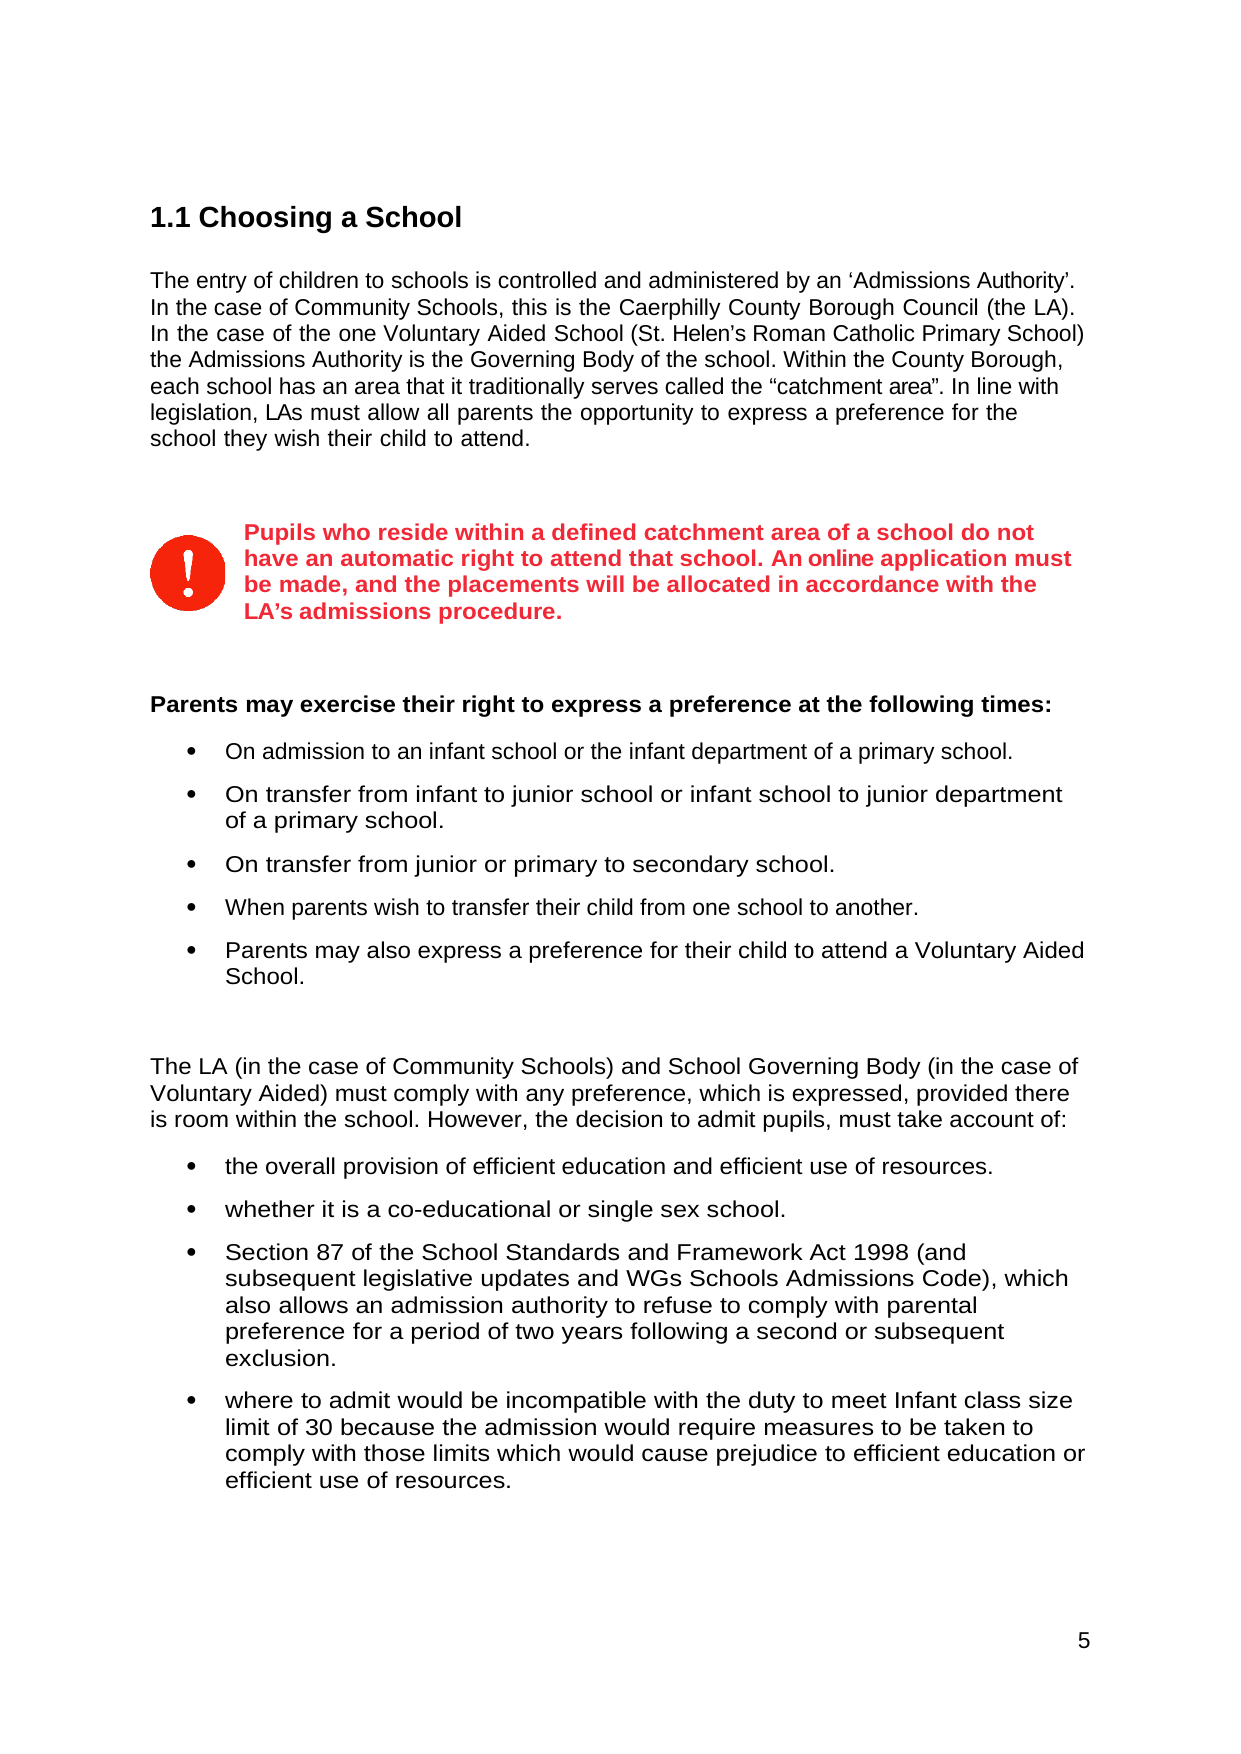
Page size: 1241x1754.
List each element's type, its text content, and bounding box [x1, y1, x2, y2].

text Pupils who reside within a defined catchment area of a school do not have an automatic right to attend that school. An online application must be made, and the placements will be allocated in accordance with the LA’s admissions procedure. [150, 519, 1090, 624]
list whether it is a co-educational or single sex school. [187, 1196, 1090, 1222]
list where to admit would be incompatible with the duty to meet Infant class size limit of 30 because the admission would require measures to be taken to comply with those limits which would cause prejudice to efficient education or efficient use of resources. [187, 1387, 1090, 1493]
list When parents wish to transfer their child from one school to another. [187, 893, 1090, 920]
list Parents may also express a preference for their child to attend a Voluntary Aided School. [187, 937, 1090, 989]
text Parents may exercise their right to express a preference at the following times: [150, 691, 1090, 717]
picture [150, 535, 226, 611]
subtitle 1.1 Choosing a School [150, 200, 1090, 233]
text The entry of children to schools is controlled and administered by an ‘Admissions Authority’. In the case of Community Schools, this is the Caerphilly County Borough Council (the LA). In the case of the one Voluntary Aided School (St. Helen’s Roman Catholic Primary School) the Admissions Authority is the Governing Body of the school. Within the County Borough, each school has an area that it traditionally serves called the “catchment area”. In line with legislation, LAs must allow all parents the opportunity to express a preference for the school they wish their child to attend. [150, 267, 1090, 452]
list On transfer from junior or primary to secondary school. [187, 851, 1090, 877]
list the overall provision of efficient education and efficient use of resources. [187, 1153, 1090, 1179]
list On admission to an infant school or the infant department of a primary school. [187, 738, 1090, 764]
list Section 87 of the School Standards and Framework Act 1998 (and subsequent legislative updates and WGs Schools Admissions Code), which also allows an admission authority to refuse to comply with parental preference for a period of two years following a second or subsequent exclusion. [187, 1239, 1090, 1371]
list On transfer from infant to junior school or infant school to junior department of a primary school. [187, 781, 1090, 834]
text The LA (in the case of Community Schools) and School Governing Body (in the case of Voluntary Aided) must comply with any preference, which is expressed, provided there is room within the school. However, the decision to admit pupils, must take account of: [150, 1053, 1090, 1132]
